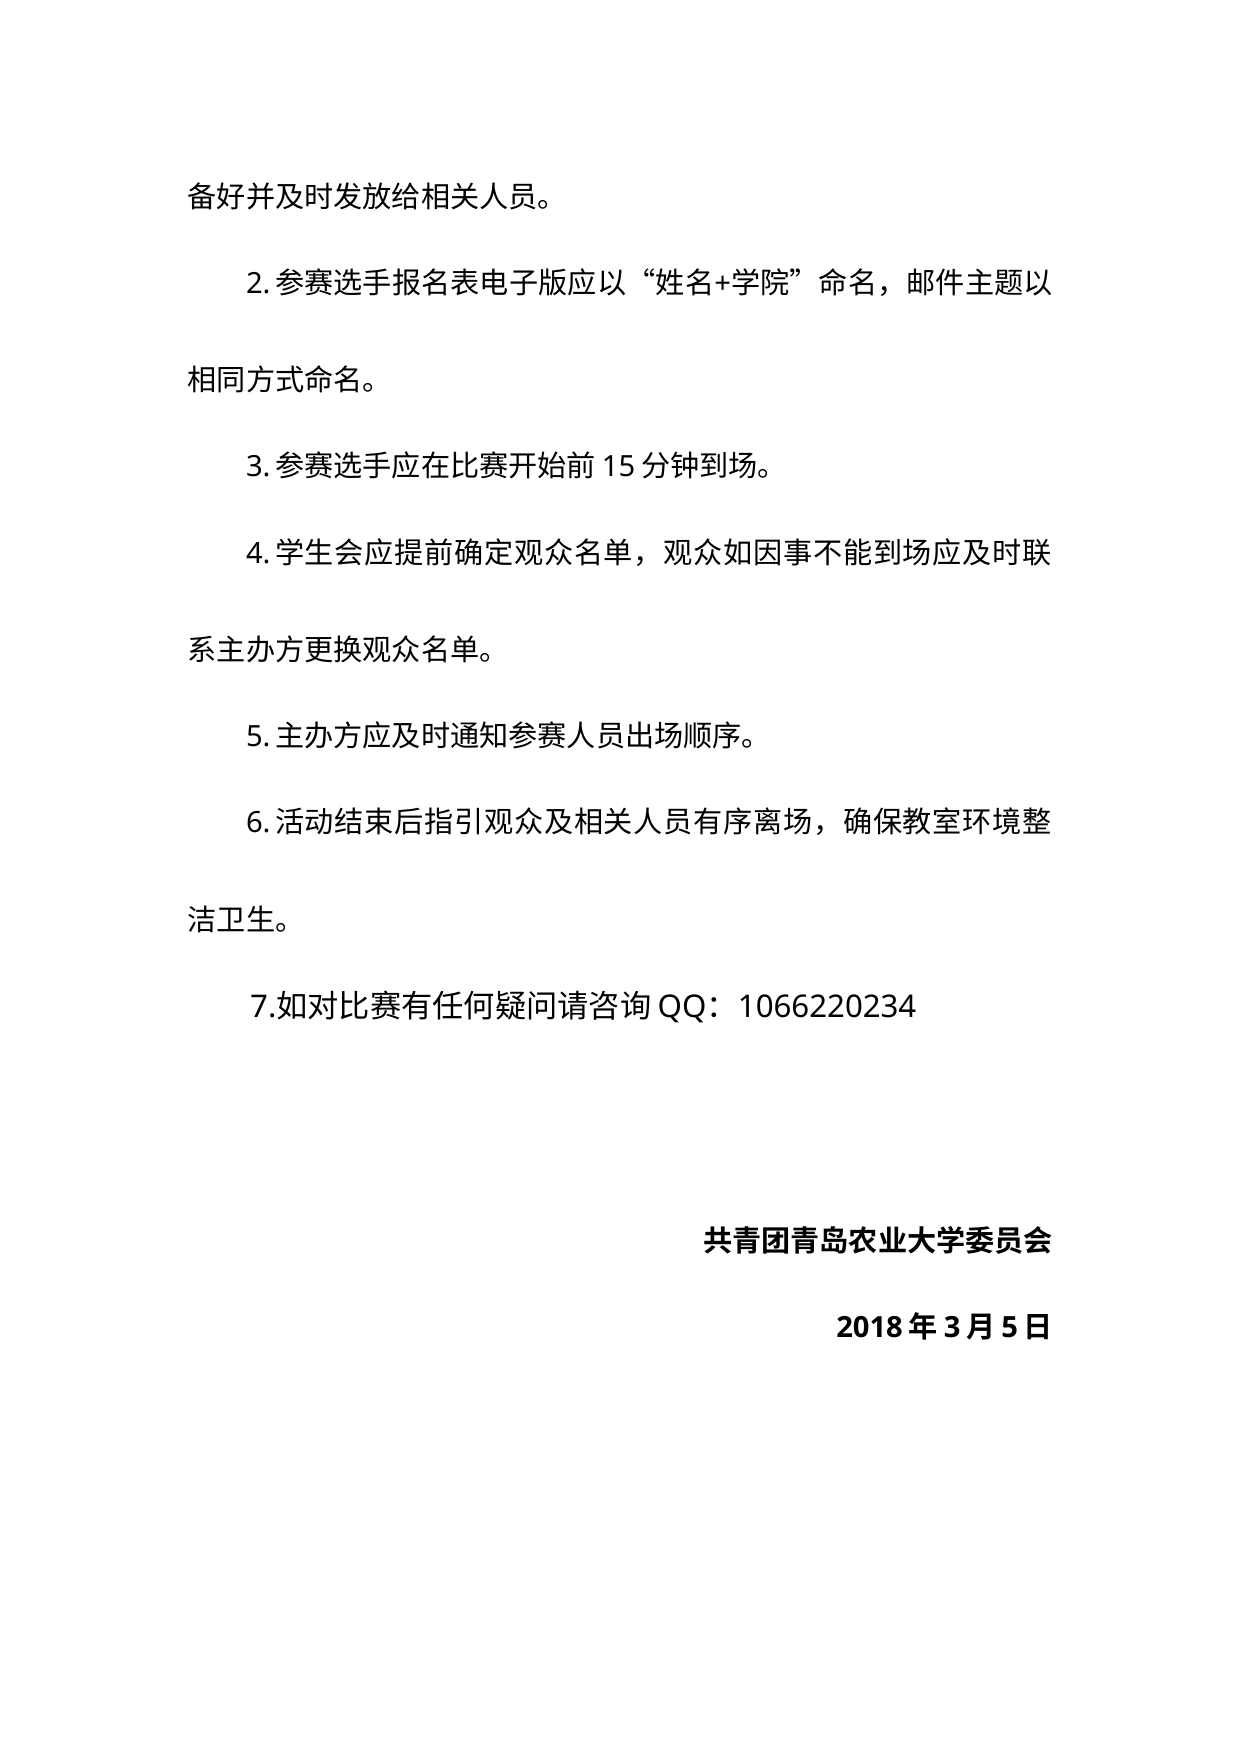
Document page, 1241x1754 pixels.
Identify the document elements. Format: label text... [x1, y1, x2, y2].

text 7.如对比赛有任何疑问请咨询QQ：1066220234 [187, 971, 1053, 1036]
list 主办方应及时通知参赛人员出场顺序。 [187, 702, 1053, 767]
text 共青团青岛农业大学委员会 [187, 1206, 1053, 1271]
list 2018年3月5日 [187, 1292, 1053, 1357]
list 活动结束后指引观众及相关人员有序离场，确保教室环境整洁卫生。 [187, 788, 1053, 950]
list 参赛选手应在比赛开始前15分钟到场。 [187, 432, 1053, 497]
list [187, 162, 1053, 227]
list 学生会应提前确定观众名单，观众如因事不能到场应及时联系主办方更换观众名单。 [187, 518, 1053, 680]
list 参赛选手报名表电子版应以“姓名+学院”命名，邮件主题以相同方式命名。 [187, 248, 1053, 411]
